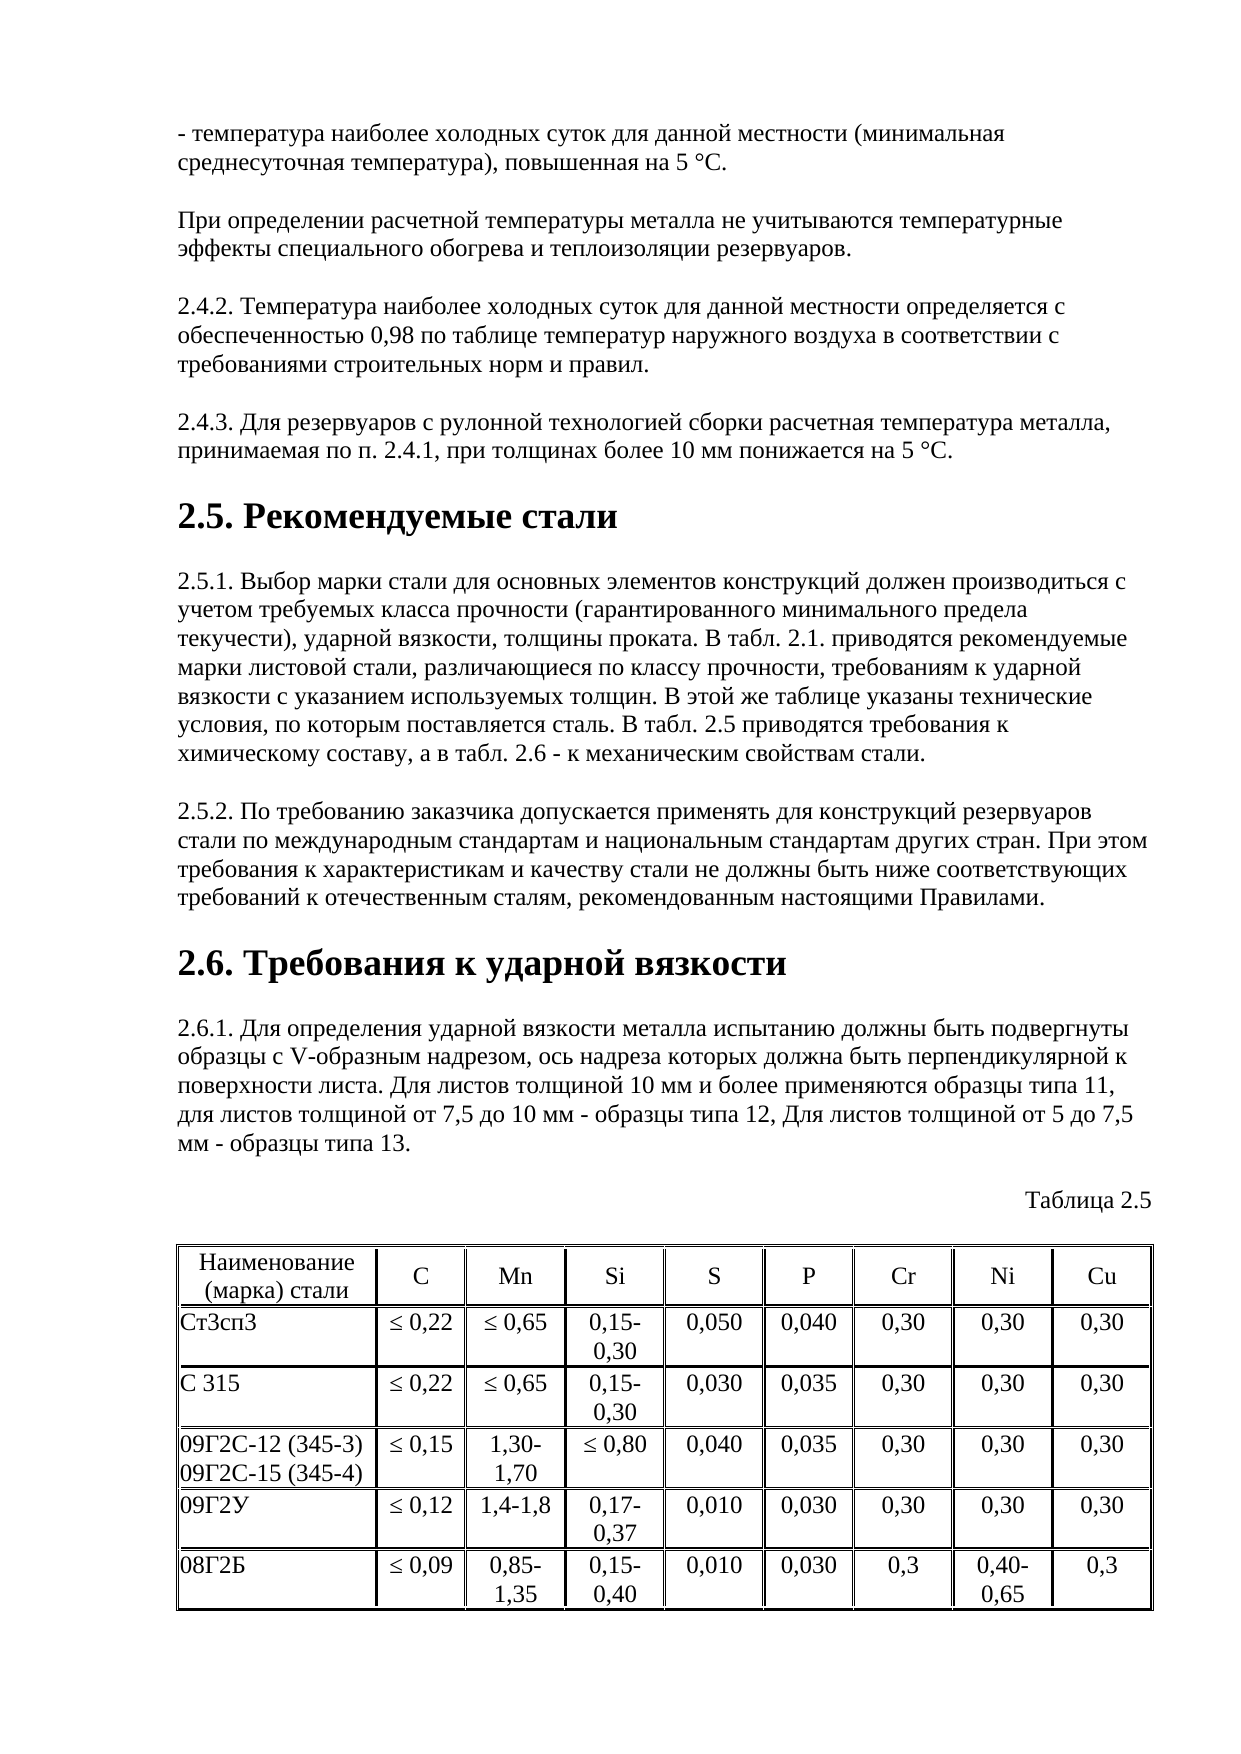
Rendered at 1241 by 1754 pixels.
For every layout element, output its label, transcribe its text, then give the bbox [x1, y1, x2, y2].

text 2.6.1. Для определения ударной вязкости металла испытанию должны быть подвергнуты образцы с V-образным надрезом, ось надреза которых должна быть перпендикулярной к поверхности листа. Для листов толщиной 10 мм и более применяются образцы типа 11, для листов толщиной от 7,5 до 10 мм - образцы типа 12, Для листов толщиной от 5 до 7,5 мм - образцы типа 13. [177, 1013, 1152, 1156]
table_cell 1,4-1,8 [467, 1490, 564, 1547]
table_cell 0,85-1,35 [466, 1551, 565, 1608]
text При определении расчетной температуры металла не учитываются температурные эффекты специального обогрева и теплоизоляции резервуаров. [177, 205, 1152, 262]
table_cell ≤ 0,09 [376, 1551, 466, 1608]
table_cell 0,30 [1054, 1486, 1151, 1547]
table_cell 0,30 [955, 1490, 1051, 1547]
text 2.6. Требования к ударной вязкости [177, 940, 1152, 983]
table_cell 0,40-0,65 [953, 1551, 1052, 1608]
table_cell ≤ 0,15 [378, 1429, 464, 1486]
table_cell 0,30 [1052, 1426, 1152, 1486]
table_cell 0,30 [1054, 1365, 1150, 1426]
table_cell 08Г2Б [179, 1547, 376, 1608]
text - температура наиболее холодных суток для данной местности (минимальная среднесуточная температура), повышенная на 5 °С. [177, 118, 1152, 176]
table_cell 0,050 [666, 1308, 762, 1365]
table_cell 09Г2У [179, 1486, 375, 1547]
text Таблица 2.5 [177, 1186, 1152, 1214]
table_header P [764, 1247, 853, 1304]
table_cell ≤ 0,65 [467, 1308, 564, 1365]
table_cell 0,3 [1052, 1547, 1151, 1608]
table_cell 0,3 [854, 1547, 953, 1608]
table_cell 0,15-0,30 [567, 1368, 663, 1426]
table_cell 0,040 [666, 1429, 762, 1486]
table_cell 0,30 [955, 1308, 1051, 1365]
table_cell ≤ 0,22 [378, 1308, 464, 1365]
text 2.5. Рекомендуемые стали [177, 493, 1152, 537]
table_cell 0,030 [666, 1368, 762, 1426]
table_cell Ст3сп3 [179, 1304, 375, 1365]
table_cell 0,15-0,30 [567, 1308, 663, 1365]
table_cell 0,035 [766, 1368, 852, 1426]
text 2.5.2. По требованию заказчика допускается применять для конструкций резервуаров стали по международным стандартам и национальным стандартам других стран. При этом требования к характеристикам и качеству стали не должны быть ниже соответствующих требований к отечественным сталям, рекомендованным настоящими Правилами. [177, 796, 1152, 911]
table_cell 0,30 [955, 1368, 1051, 1426]
table_cell 0,010 [666, 1490, 762, 1547]
table_header Cu [1052, 1247, 1150, 1304]
text 2.4.2. Температура наиболее холодных суток для данной местности определяется с обеспеченностью 0,98 по таблице температур наружного воздуха в соответствии с требованиями строительных норм и правил. [177, 291, 1152, 378]
table_cell 09Г2С-12 (345-3) 09Г2С-15 (345-4) [177, 1426, 376, 1486]
table_cell ≤ 0,22 [378, 1368, 464, 1426]
table_cell ≤ 0,12 [378, 1490, 464, 1547]
table_cell С 315 [179, 1365, 375, 1426]
table_cell ≤ 0,65 [467, 1368, 564, 1426]
table_cell ≤ 0,80 [567, 1429, 663, 1486]
table_header Ni [953, 1247, 1052, 1304]
table_cell 0,035 [766, 1429, 852, 1486]
table_header Наименование (марка) стали [179, 1247, 376, 1304]
text 2.4.3. Для резервуаров с рулонной технологией сборки расчетная температура металла, принимаемая по п. 2.4.1, при толщинах более 10 мм понижается на 5 °С. [177, 407, 1152, 464]
table_cell 0,30 [855, 1368, 951, 1426]
table_header C [376, 1247, 466, 1304]
table_header Cr [854, 1245, 953, 1304]
table_cell 0,040 [766, 1308, 852, 1365]
table_cell 0,010 [665, 1547, 764, 1608]
table_cell 0,030 [766, 1490, 852, 1547]
text 2.5.1. Выбор марки стали для основных элементов конструкций должен производиться с учетом требуемых класса прочности (гарантированного минимального предела текучести), ударной вязкости, толщины проката. В табл. 2.1. приводятся рекомендуемые марки листовой стали, различающиеся по классу прочности, требованиям к ударной вязкости с указанием используемых толщин. В этой же таблице указаны технические условия, по которым поставляется сталь. В табл. 2.5 приводятся требования к химическому составу, а в табл. 2.6 - к механическим свойствам стали. [177, 566, 1152, 767]
table_cell 0,30 [855, 1429, 951, 1486]
table_cell 0,15-0,40 [565, 1551, 665, 1608]
table_cell 0,030 [764, 1551, 853, 1608]
table_cell 1,30-1,70 [467, 1429, 564, 1486]
table_header S [665, 1245, 764, 1304]
table_cell 0,30 [955, 1429, 1051, 1486]
table_cell 0,30 [855, 1308, 951, 1365]
table_header Mn [466, 1245, 565, 1304]
table_header Si [565, 1247, 665, 1304]
table_cell 0,17-0,37 [567, 1490, 663, 1547]
table_cell 0,30 [855, 1490, 951, 1547]
table_cell 0,30 [1054, 1304, 1151, 1365]
